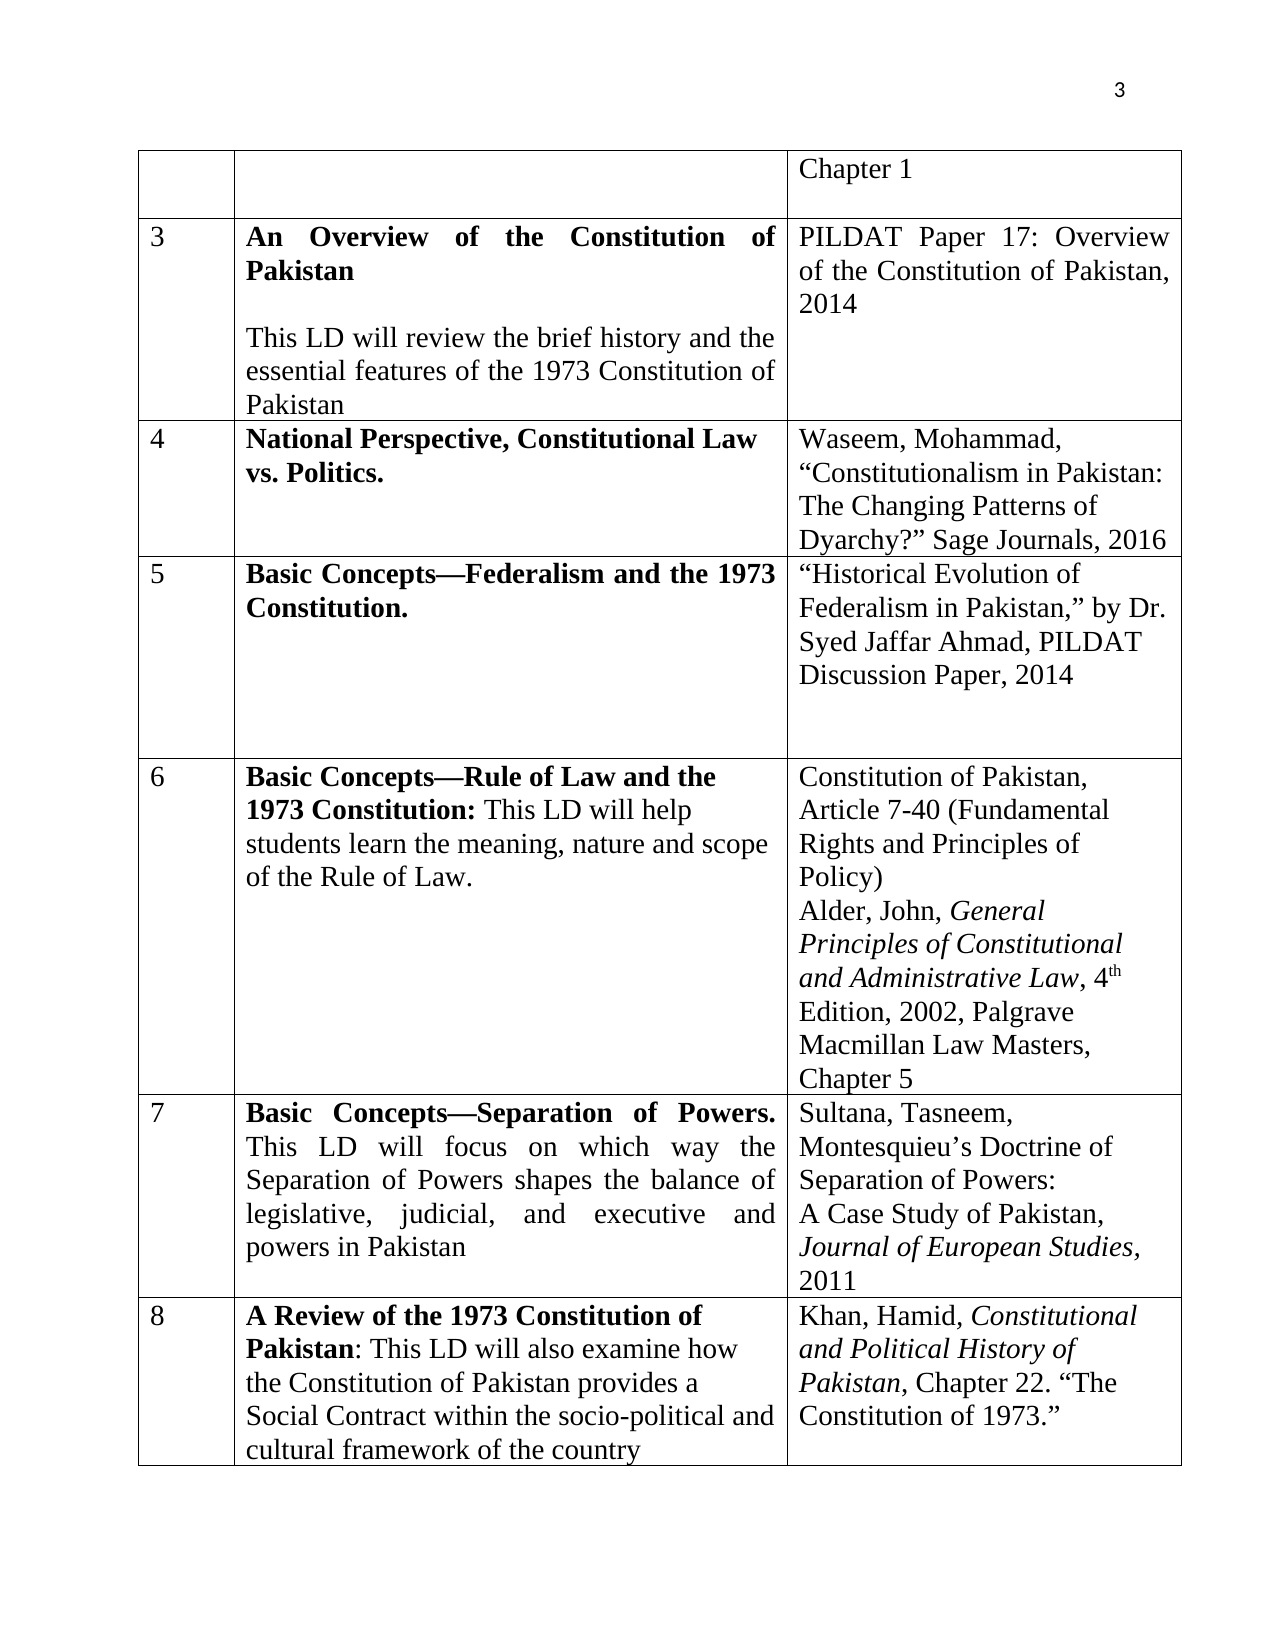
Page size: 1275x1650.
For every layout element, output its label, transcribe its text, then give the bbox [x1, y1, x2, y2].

table_cell Basic Concepts—Separation of Powers. This LD will focus on which way the Separation of Powers shapes the balance of legislative, judicial, and executive and powers in Pakistan [235, 1095, 787, 1297]
table_cell 8 [139, 1298, 234, 1465]
table_cell 5 [139, 557, 234, 758]
table_cell Constitution of Pakistan, Article 7-40 (Fundamental Rights and Principles of Policy) Alder, John, General Principles of Constitutional and Administrative Law, 4th Edition, 2002, Palgrave Macmillan Law Masters, Chapter 5 [788, 759, 1181, 1094]
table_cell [788, 151, 1181, 218]
table_cell 7 [139, 1095, 234, 1297]
table_cell Khan, Hamid, Constitutional and Political History of Pakistan, Chapter 22. “The Constitution of 1973.” [788, 1298, 1181, 1465]
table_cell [235, 151, 787, 218]
table_cell A Review of the 1973 Constitution of Pakistan: This LD will also examine how the Constitution of Pakistan provides a Social Contract within the socio-political and cultural framework of the country [235, 1298, 787, 1465]
table_cell An Overview of the Constitution of Pakistan This LD will review the brief history and the essential features of the 1973 Constitution of Pakistan [235, 219, 787, 420]
table_cell 3 [139, 219, 234, 420]
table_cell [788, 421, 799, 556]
table_cell Basic Concepts—Rule of Law and the 1973 Constitution: This LD will help students learn the meaning, nature and scope of the Rule of Law. [235, 759, 787, 1094]
table_cell 2 [139, 151, 234, 218]
table_cell “Historical Evolution of Federalism in Pakistan,” by Dr. Syed Jaffar Ahmad, PILDAT Discussion Paper, 2014 [788, 557, 1181, 758]
table_cell Sultana, Tasneem, Montesquieu’s Doctrine of Separation of Powers: A Case Study of Pakistan, Journal of European Studies, 2011 [788, 1095, 1181, 1297]
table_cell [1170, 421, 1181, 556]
table_cell National Perspective, Constitutional Law vs. Politics. [235, 421, 787, 556]
table_cell 6 [139, 759, 234, 1094]
table_cell PILDAT Paper 17: Overview of the Constitution of Pakistan, 2014 [788, 219, 1181, 420]
table_cell 4 [139, 421, 234, 556]
table_cell Basic Concepts—Federalism and the 1973 Constitution. [235, 557, 787, 758]
